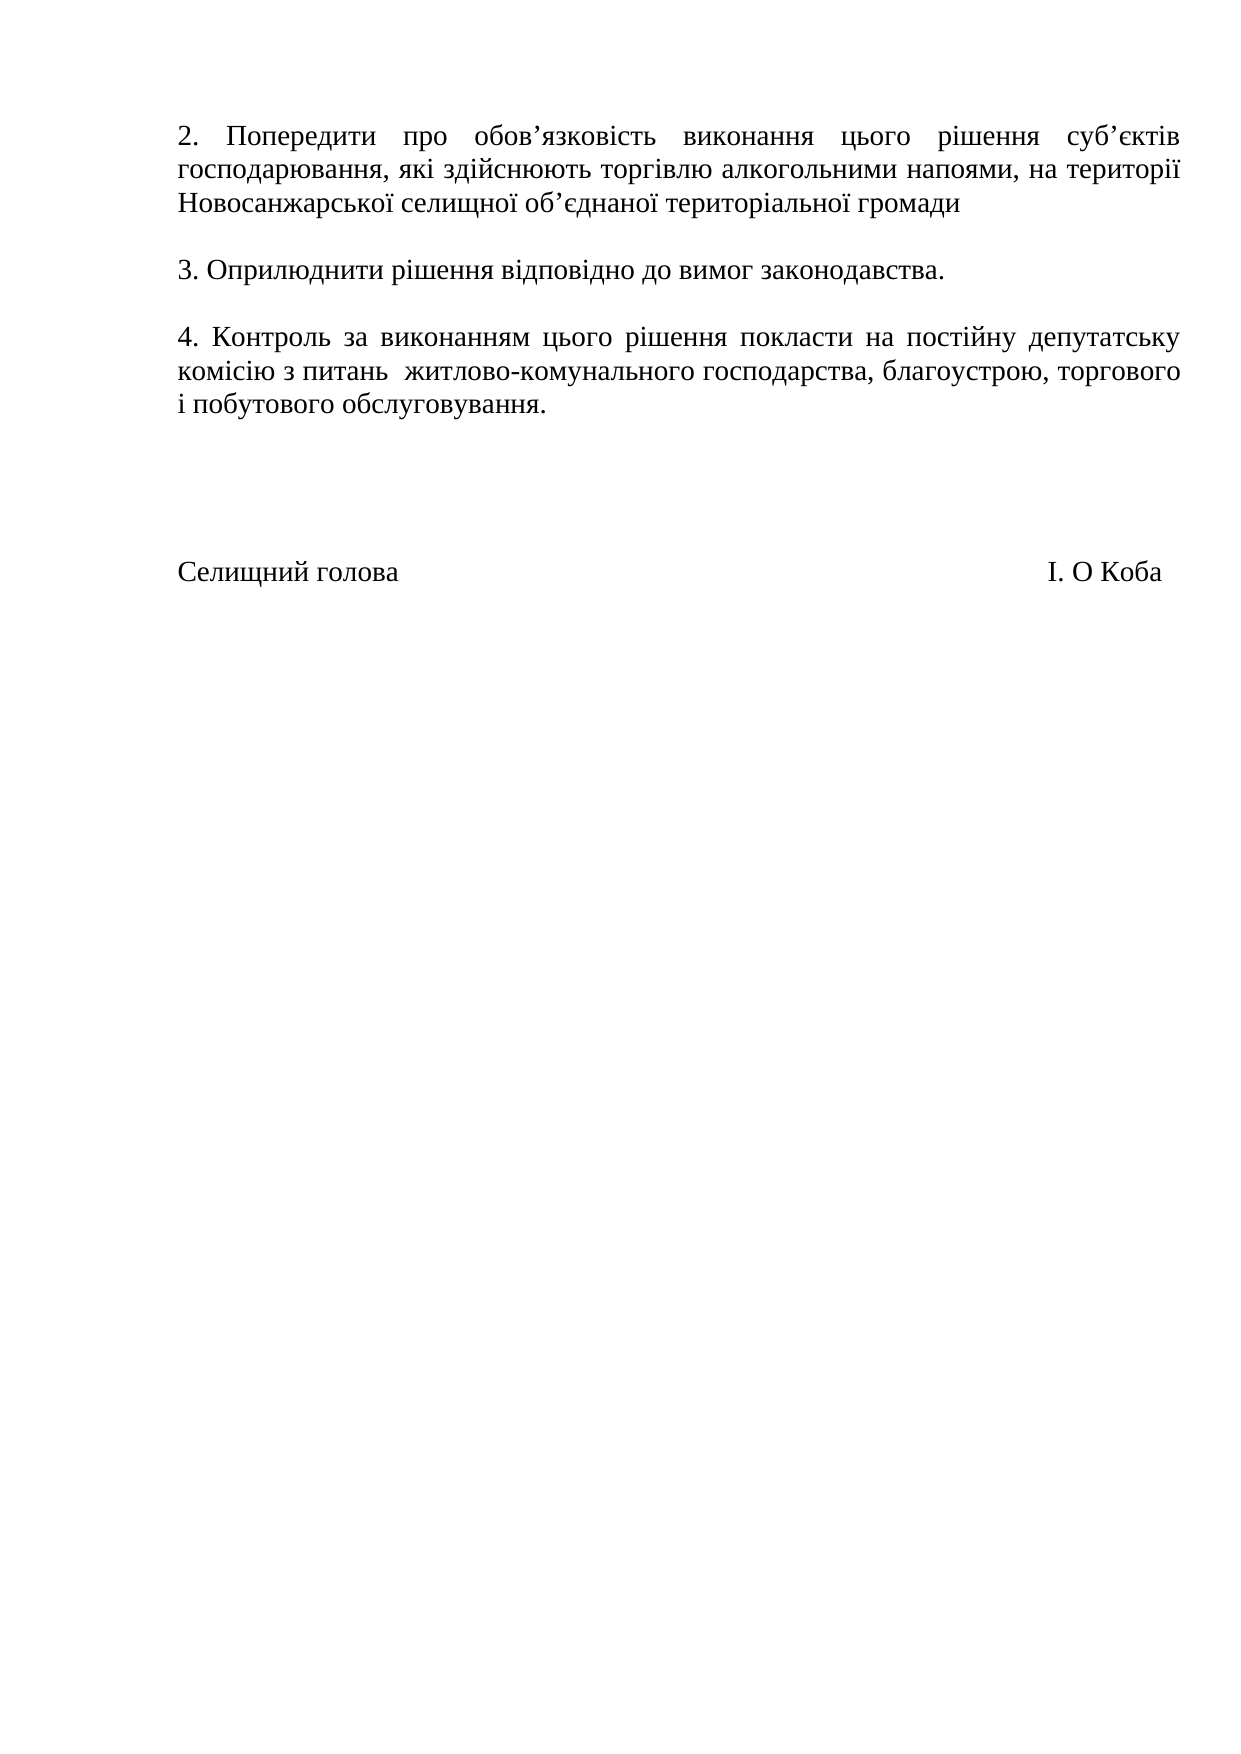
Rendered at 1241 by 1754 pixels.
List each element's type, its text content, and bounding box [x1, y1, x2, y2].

text 4. Контроль за виконанням цього рішення покласти на постійну депутатську комісію з питань житлово-комунального господарства, благоустрою, торгового і побутового обслуговування. [177, 319, 1181, 420]
text Селищний голова І. О Коба [177, 554, 1181, 588]
text 2. Попередити про обов’язковість виконання цього рішення суб’єктів господарювання, які здійснюють торгівлю алкогольними напоями, на території Новосанжарської селищної об’єднаної територіальної громади [177, 118, 1181, 219]
text 3. Оприлюднити рішення відповідно до вимог законодавства. [177, 252, 1181, 286]
